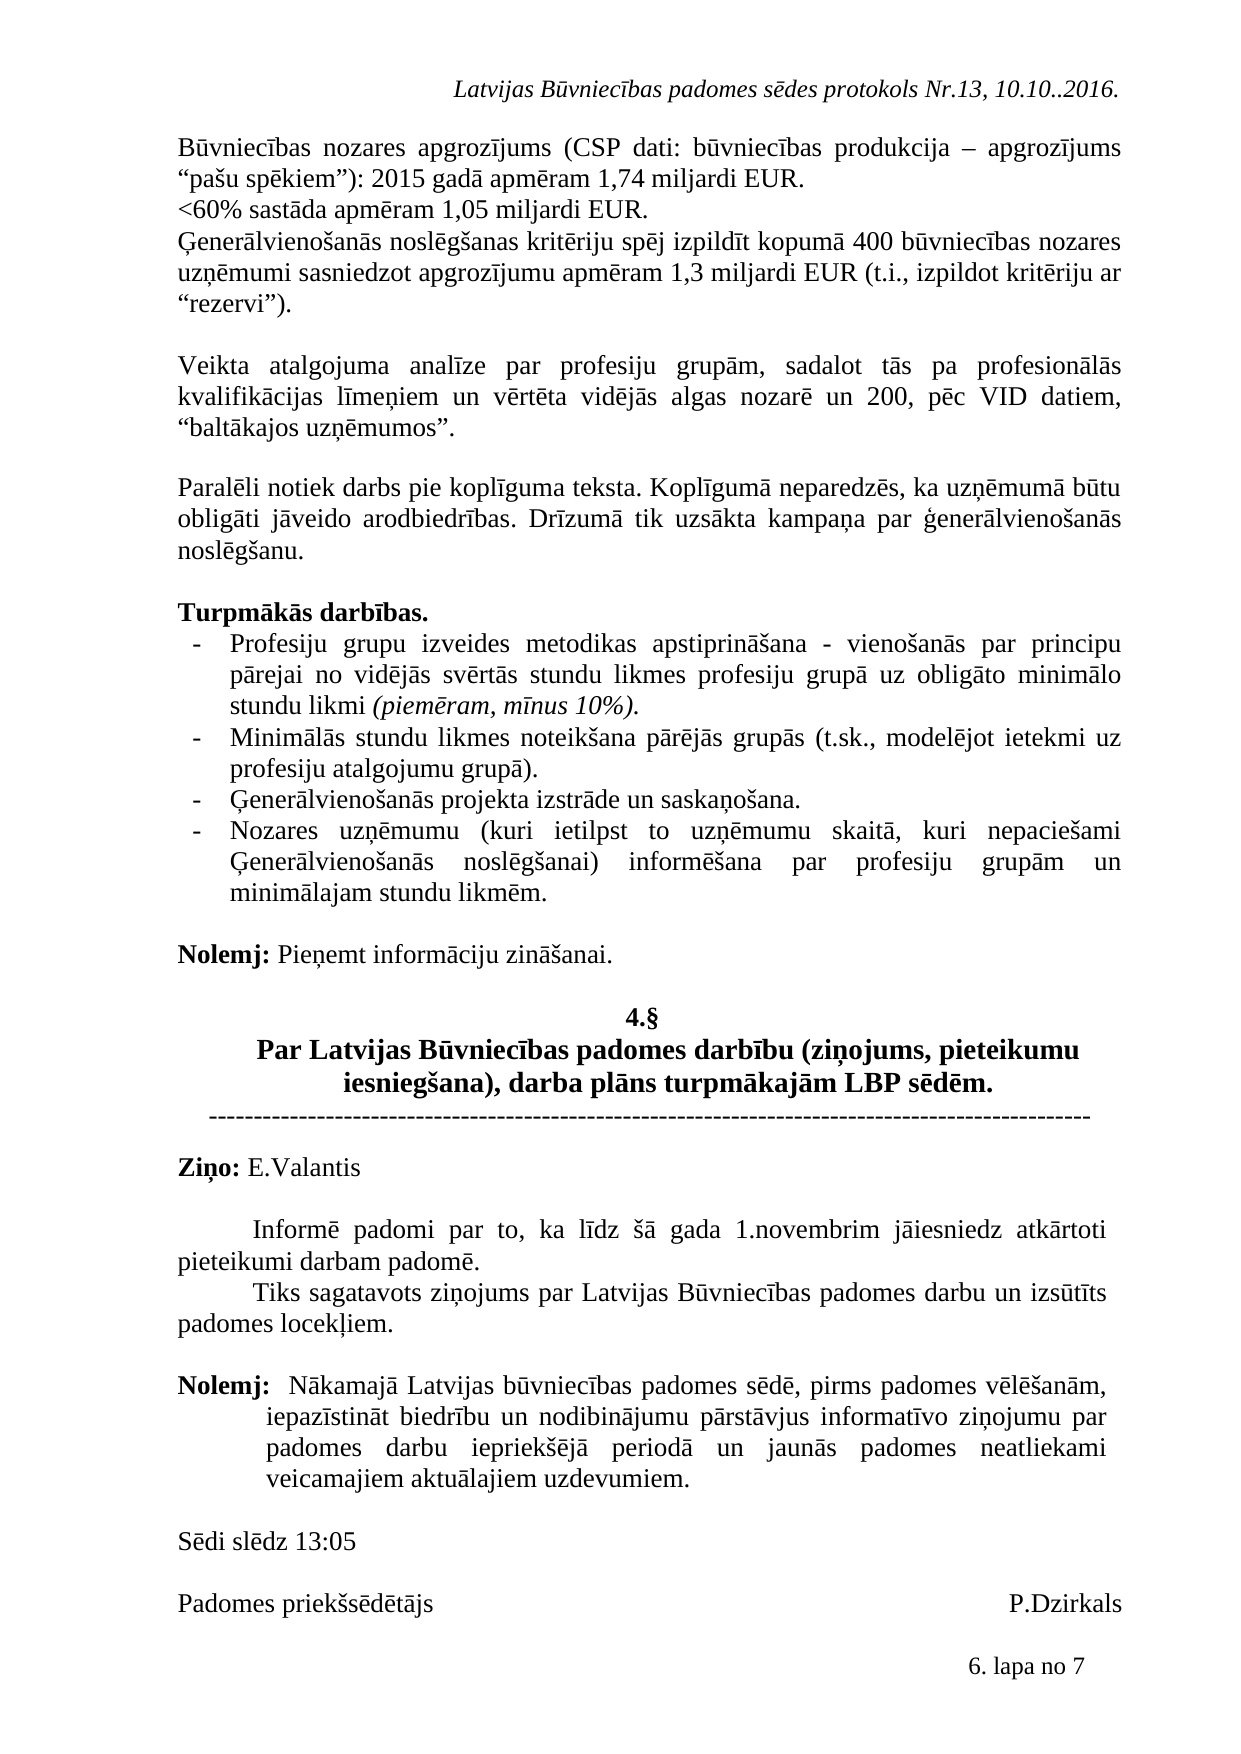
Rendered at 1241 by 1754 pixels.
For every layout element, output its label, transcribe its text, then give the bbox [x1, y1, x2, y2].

text Nolemj: Pieņemt informāciju zināšanai. [177, 939, 1122, 970]
text Ziņo: E.Valantis [177, 1151, 1107, 1182]
text Paralēli notiek darbs pie koplīguma teksta. Koplīgumā neparedzēs, ka uzņēmumā būtu obligāti jāveido arodbiedrības. Drīzumā tik uzsākta kampaņa par ģenerālvienošanās noslēgšanu. [177, 471, 1122, 565]
list Ģenerālvienošanās projekta izstrāde un saskaņošana. [192, 783, 1122, 814]
text <60% sastāda apmēram 1,05 miljardi EUR. [177, 193, 1122, 225]
list Nozares uzņēmumu (kuri ietilpst to uzņēmumu skaitā, kuri nepaciešami Ģenerālvienošanās noslēgšanai) informēšana par profesiju grupām un minimālajam stundu likmēm. [192, 814, 1122, 907]
text 4.§ [177, 1001, 1107, 1032]
text Turpmākās darbības. [177, 596, 1122, 627]
text -------------------------------------------------------------------------------------------------- [177, 1099, 1122, 1130]
text Ģenerālvienošanās noslēgšanas kritēriju spēj izpildīt kopumā 400 būvniecības nozares uzņēmumi sasniedzot apgrozījumu apmēram 1,3 miljardi EUR (t.i., izpildot kritēriju ar “rezervi”). [177, 225, 1122, 318]
text Nolemj: Nākamajā Latvijas būvniecības padomes sēdē, pirms padomes vēlēšanām, iepazīstināt biedrību un nodibinājumu pārstāvjus informatīvo ziņojumu par padomes darbu iepriekšējā periodā un jaunās padomes neatliekami veicamajiem aktuālajiem uzdevumiem. [177, 1369, 1107, 1494]
text Informē padomi par to, ka līdz šā gada 1.novembrim jāiesniedz atkārtoti pieteikumi darbam padomē. [177, 1213, 1107, 1276]
text Padomes priekšsēdētājs P.Dzirkals [177, 1587, 1107, 1618]
text Veikta atalgojuma analīze par profesiju grupām, sadalot tās pa profesionālās kvalifikācijas līmeņiem un vērtēta vidējās algas nozarē un 200, pēc VID datiem, “baltākajos uzņēmumos”. [177, 349, 1122, 443]
list Par Latvijas Būvniecības padomes darbību (ziņojums, pieteikumu iesniegšana), darba plāns turpmākajām LBP sēdēm. [215, 1032, 1122, 1099]
text Tiks sagatavots ziņojums par Latvijas Būvniecības padomes darbu un izsūtīts padomes locekļiem. [177, 1276, 1107, 1338]
text Būvniecības nozares apgrozījums (CSP dati: būvniecības produkcija – apgrozījums “pašu spēkiem”): 2015 gadā apmēram 1,74 miljardi EUR. [177, 131, 1122, 193]
text Sēdi slēdz 13:05 [177, 1525, 1122, 1556]
list Profesiju grupu izveides metodikas apstiprināšana - vienošanās par principu pārejai no vidējās svērtās stundu likmes profesiju grupā uz obligāto minimālo stundu likmi (piemēram, mīnus 10%). [192, 627, 1122, 721]
list Minimālās stundu likmes noteikšana pārējās grupās (t.sk., modelējot ietekmi uz profesiju atalgojumu grupā). [192, 721, 1122, 783]
